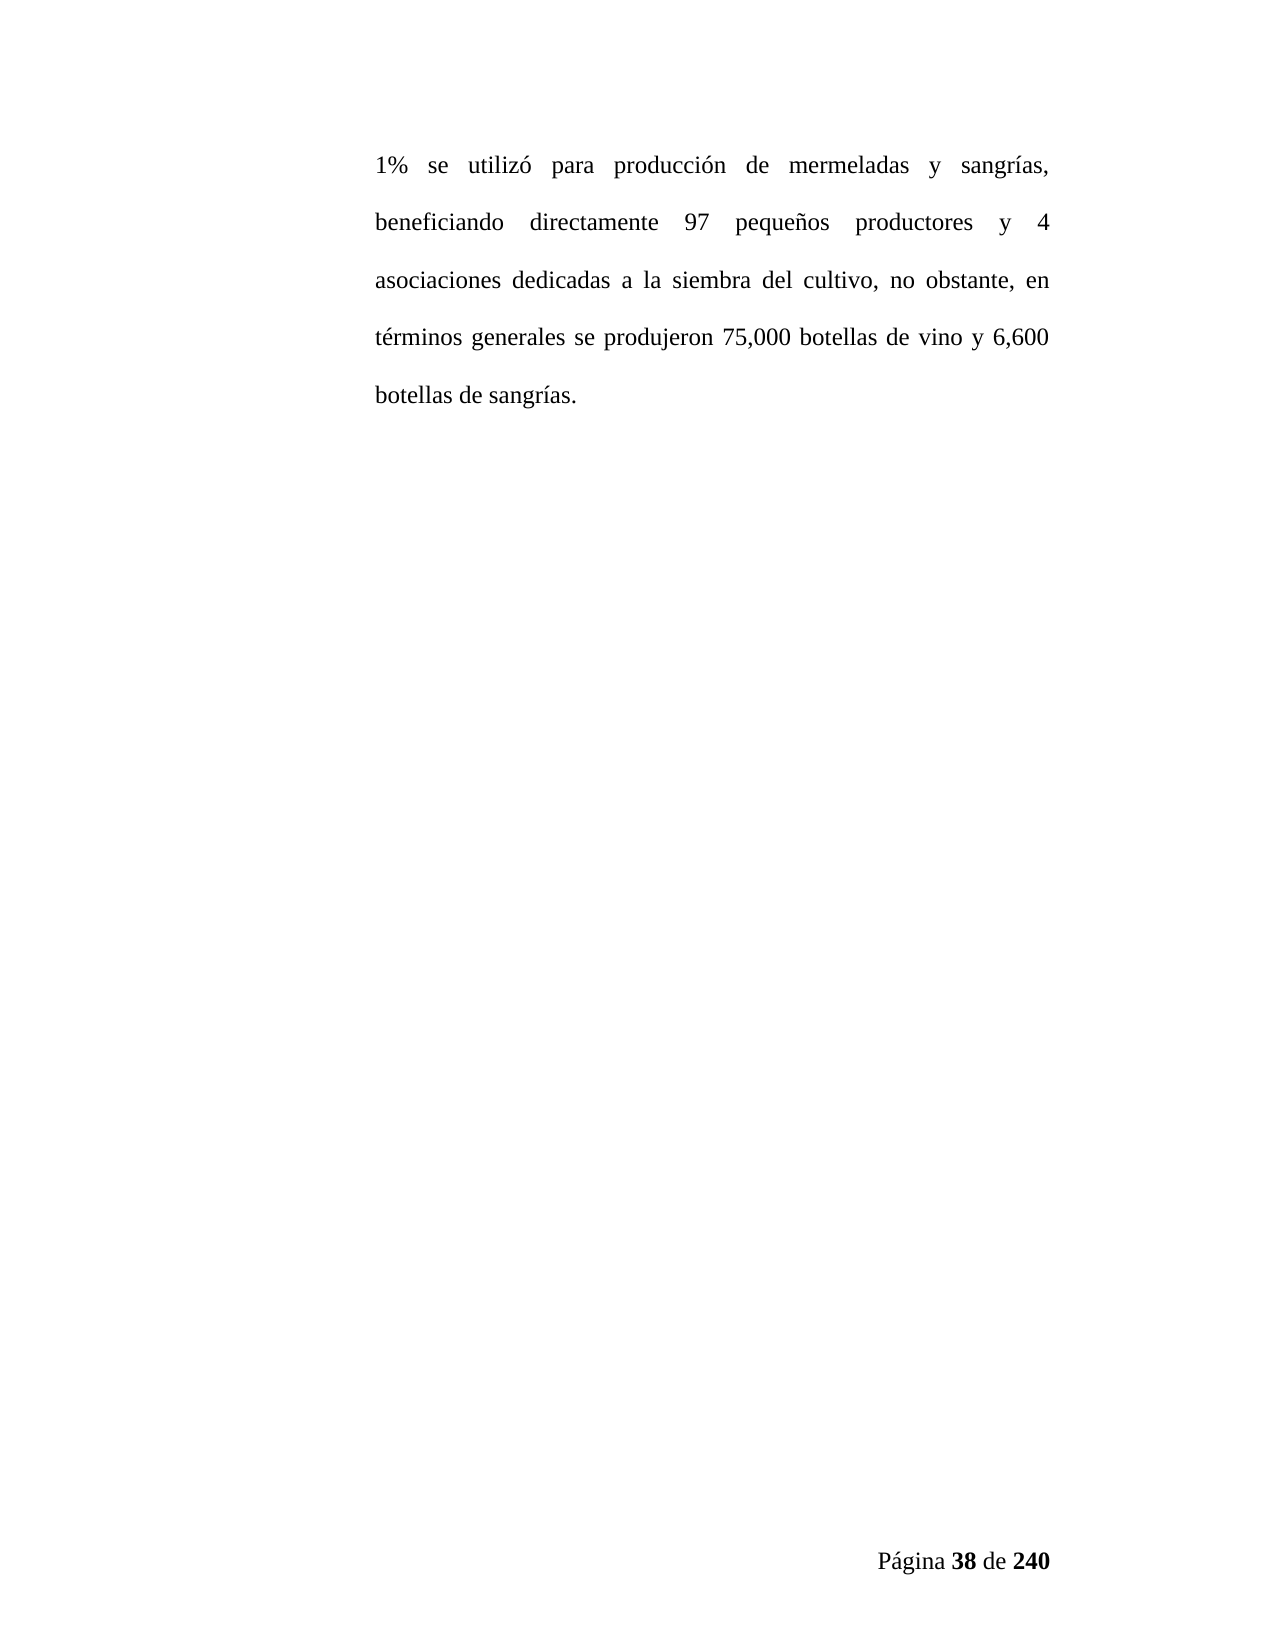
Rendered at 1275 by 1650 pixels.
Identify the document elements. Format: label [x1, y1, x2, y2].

list [337, 150, 1050, 409]
